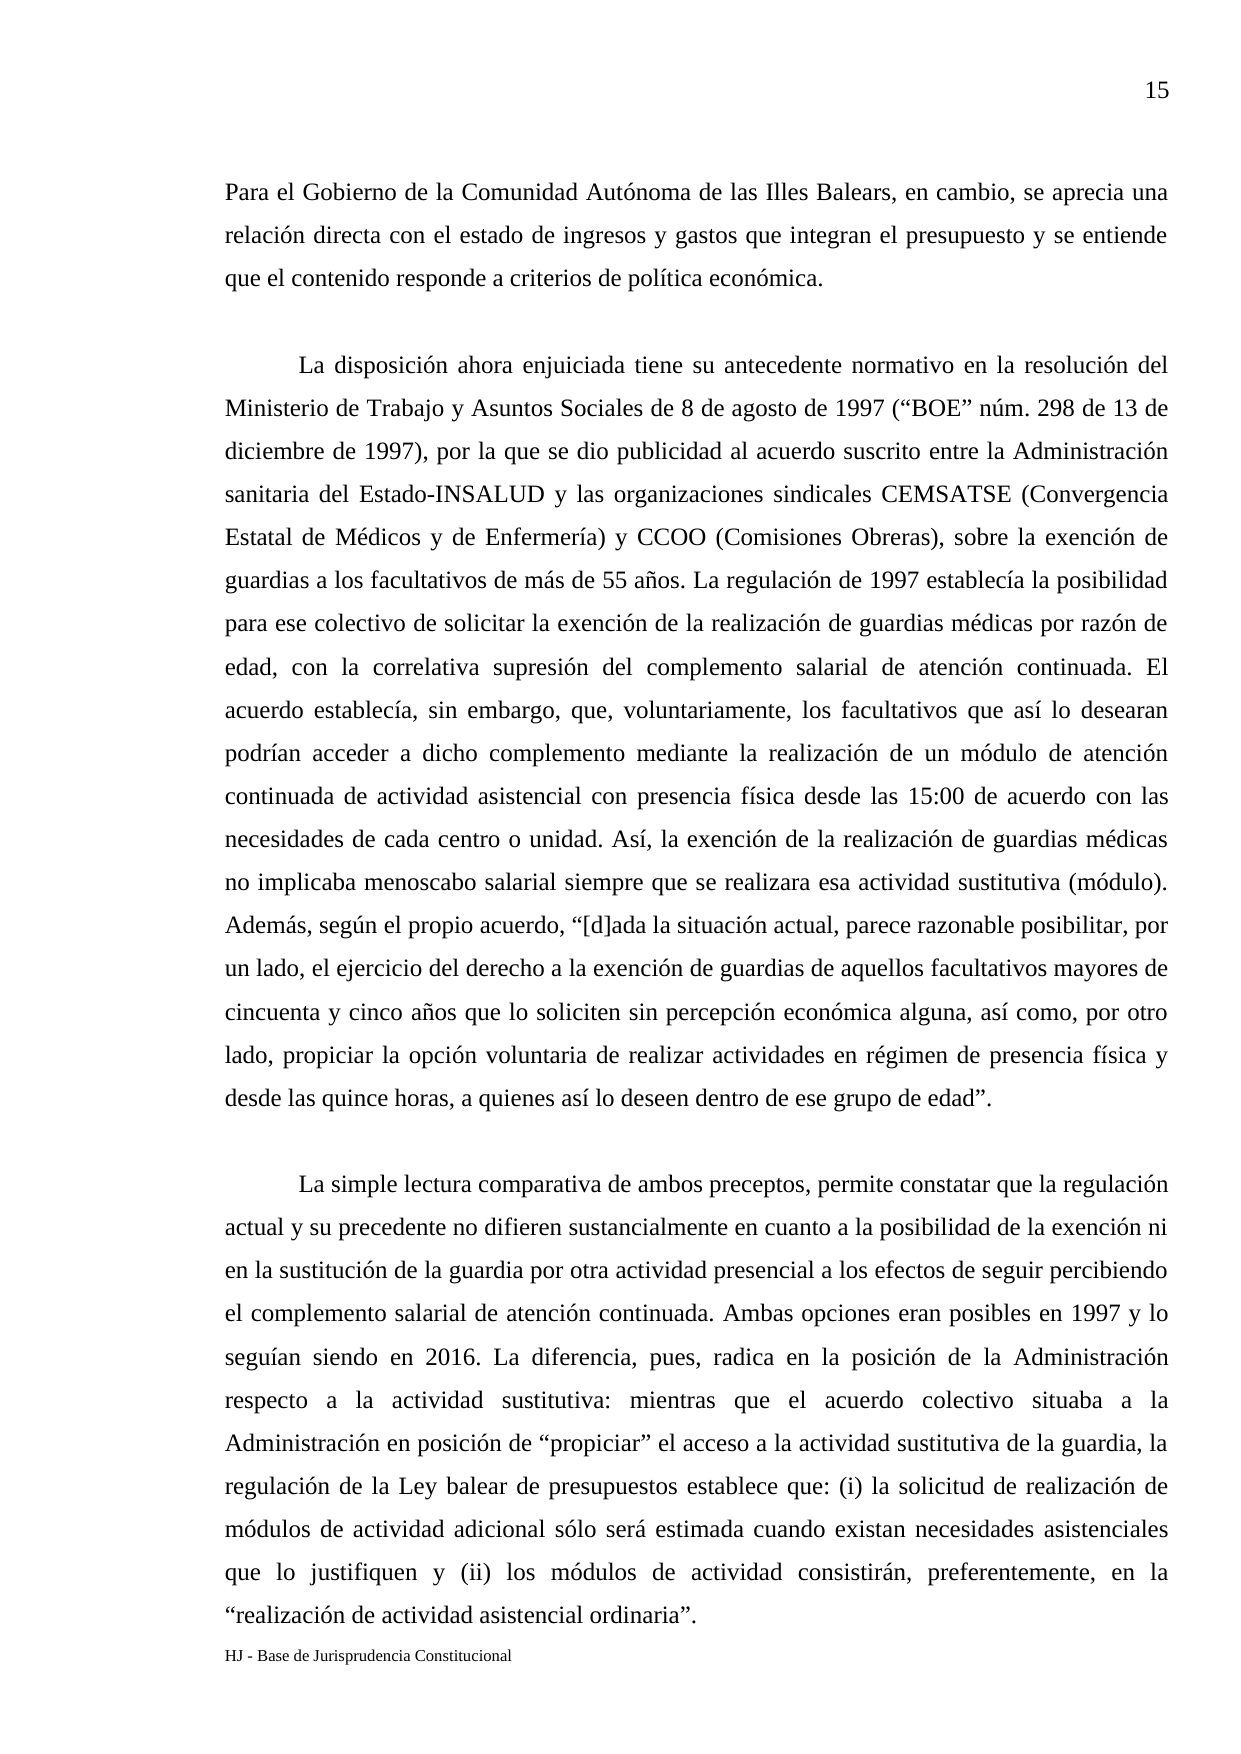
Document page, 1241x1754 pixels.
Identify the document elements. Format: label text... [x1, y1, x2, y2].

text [224, 177, 1169, 292]
text La simple lectura comparativa de ambos preceptos, permite constatar que la regulación actual y su precedente no difieren sustancialmente en cuanto a la posibilidad de la exención ni en la sustitución de la guardia por otra actividad presencial a los efectos de seguir percibiendo el complemento salarial de atención continuada. Ambas opciones eran posibles en 1997 y lo seguían siendo en 2016. La diferencia, pues, radica en la posición de la Administración respecto a la actividad sustitutiva: mientras que el acuerdo colectivo situaba a la Administración en posición de “propiciar” el acceso a la actividad sustitutiva de la guardia, la regulación de la Ley balear de presupuestos establece que: (i) la solicitud de realización de módulos de actividad adicional sólo será estimada cuando existan necesidades asistenciales que lo justifiquen y (ii) los módulos de actividad consistirán, preferentemente, en la “realización de actividad asistencial ordinaria”. [224, 1169, 1169, 1629]
text La disposición ahora enjuiciada tiene su antecedente normativo en la resolución del Ministerio de Trabajo y Asuntos Sociales de 8 de agosto de 1997 (“BOE” núm. 298 de 13 de diciembre de 1997), por la que se dio publicidad al acuerdo suscrito entre la Administración sanitaria del Estado-INSALUD y las organizaciones sindicales CEMSATSE (Convergencia Estatal de Médicos y de Enfermería) y CCOO (Comisiones Obreras), sobre la exención de guardias a los facultativos de más de 55 años. La regulación de 1997 establecía la posibilidad para ese colectivo de solicitar la exención de la realización de guardias médicas por razón de edad, con la correlativa supresión del complemento salarial de atención continuada. El acuerdo establecía, sin embargo, que, voluntariamente, los facultativos que así lo desearan podrían acceder a dicho complemento mediante la realización de un módulo de atención continuada de actividad asistencial con presencia física desde las 15:00 de acuerdo con las necesidades de cada centro o unidad. Así, la exención de la realización de guardias médicas no implicaba menoscabo salarial siempre que se realizara esa actividad sustitutiva (módulo). Además, según el propio acuerdo, “[d]ada la situación actual, parece razonable posibilitar, por un lado, el ejercicio del derecho a la exención de guardias de aquellos facultativos mayores de cincuenta y cinco años que lo soliciten sin percepción económica alguna, así como, por otro lado, propiciar la opción voluntaria de realizar actividades en régimen de presencia física y desde las quince horas, a quienes así lo deseen dentro de ese grupo de edad”. [224, 350, 1169, 1112]
